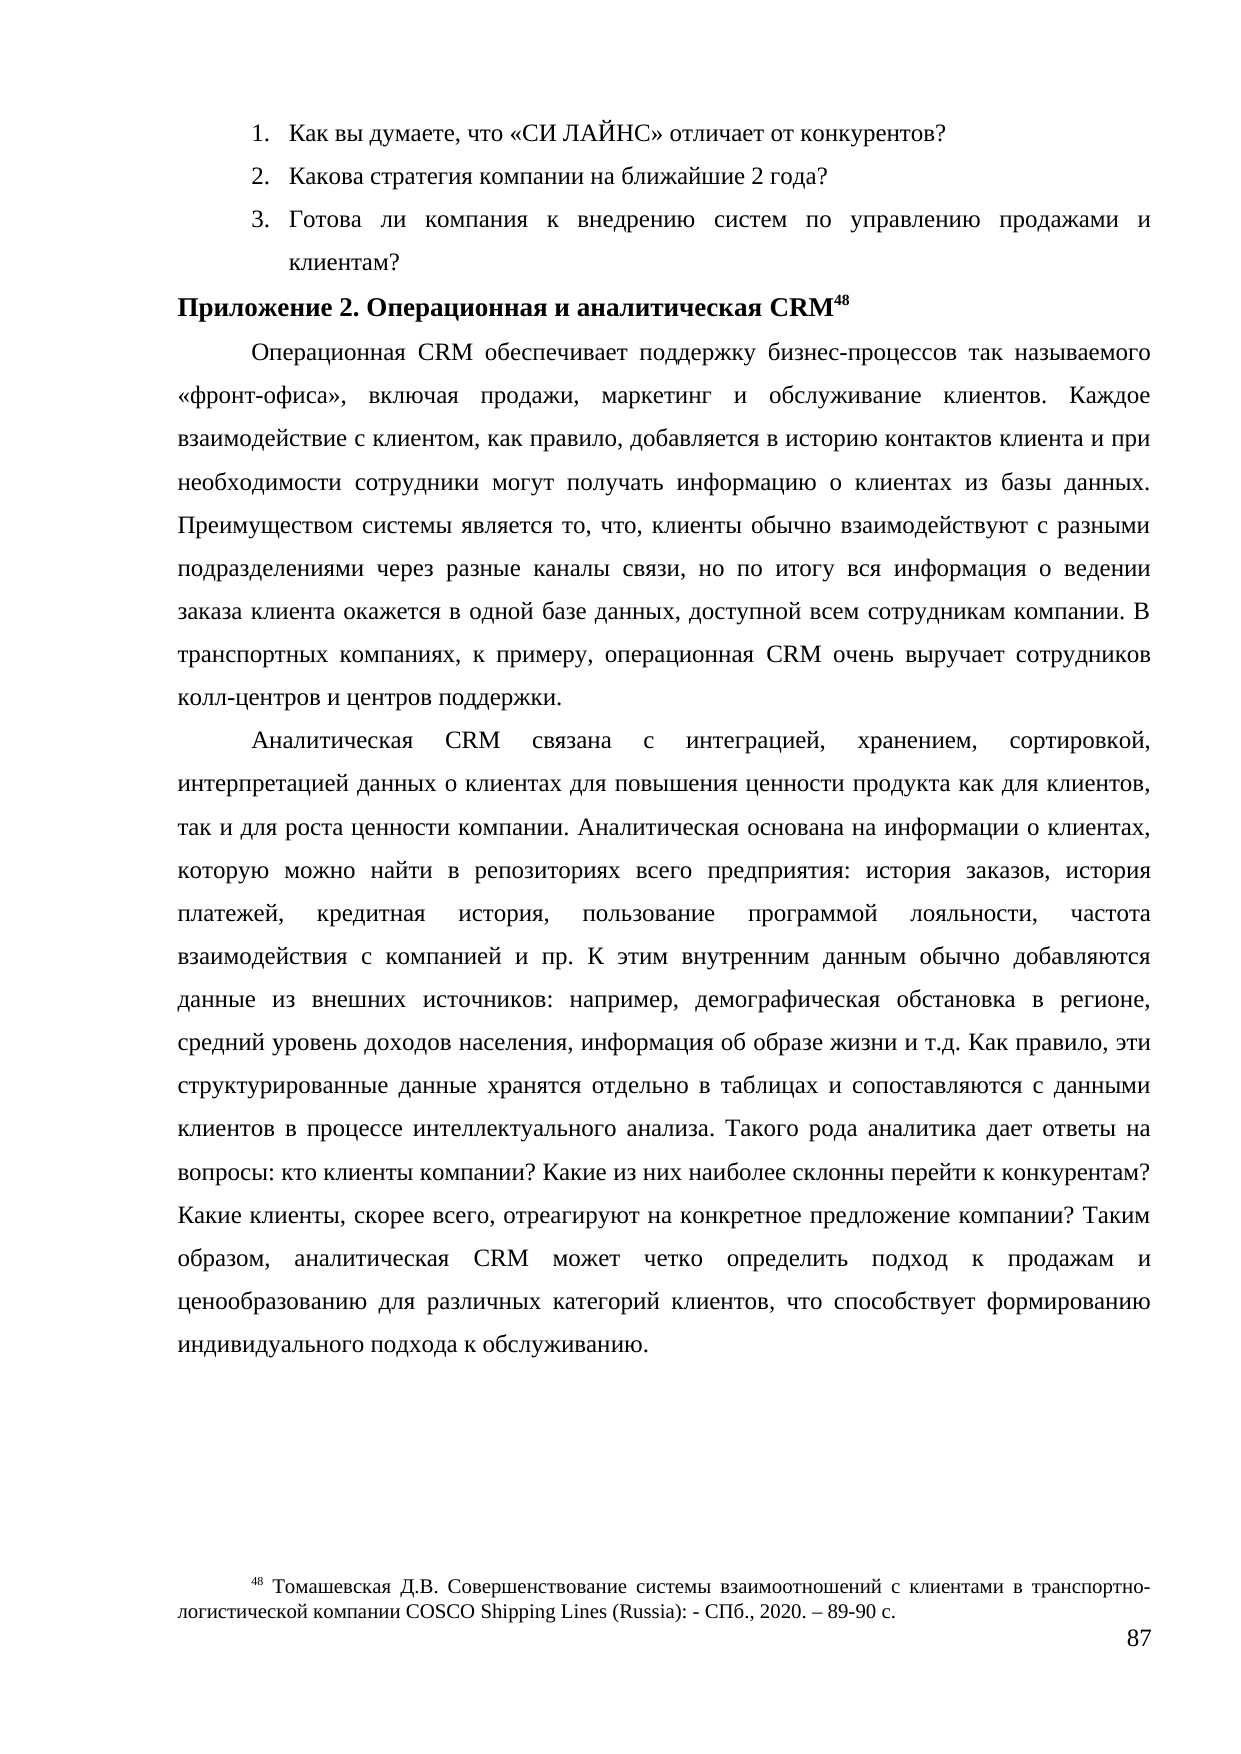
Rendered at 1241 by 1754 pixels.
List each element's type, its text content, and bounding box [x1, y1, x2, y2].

text Аналитическая CRM связана с интеграцией, хранением, сортировкой, интерпретацией данных о клиентах для повышения ценности продукта как для клиентов, так и для роста ценности компании. Аналитическая основана на информации о клиентах, которую можно найти в репозиториях всего предприятия: история заказов, история платежей, кредитная история, пользование программой лояльности, частота взаимодействия с компанией и пр. К этим внутренним данным обычно добавляются данные из внешних источников: например, демографическая обстановка в регионе, средний уровень доходов населения, информация об образе жизни и т.д. Как правило, эти структурированные данные хранятся отдельно в таблицах и сопоставляются с данными клиентов в процессе интеллектуального анализа. Такого рода аналитика дает ответы на вопросы: кто клиенты компании? Какие из них наиболее склонны перейти к конкурентам? Какие клиенты, скорее всего, отреагируют на конкретное предложение компании? Таким образом, аналитическая CRM может четко определить подход к продажам и ценообразованию для различных категорий клиентов, что способствует формированию индивидуального подхода к обслуживанию. [177, 725, 1152, 1358]
text Операционная CRM обеспечивает поддержку бизнес-процессов так называемого «фронт-офиса», включая продажи, маркетинг и обслуживание клиентов. Каждое взаимодействие с клиентом, как правило, добавляется в историю контактов клиента и при необходимости сотрудники могут получать информацию о клиентах из базы данных. Преимуществом системы является то, что, клиенты обычно взаимодействуют с разными подразделениями через разные каналы связи, но по итогу вся информация о ведении заказа клиента окажется в одной базе данных, доступной всем сотрудникам компании. В транспортных компаниях, к примеру, операционная CRM очень выручает сотрудников колл-центров и центров поддержки. [177, 337, 1152, 711]
subtitle Приложение 2. Операционная и аналитическая CRM [177, 291, 1152, 322]
list Какова стратегия компании на ближайшие 2 года? [251, 161, 1152, 190]
list Готова ли компания к внедрению систем по управлению продажами и клиентам? [251, 204, 1152, 276]
list Как вы думаете, что «СИ ЛАЙНС» отличает от конкурентов? [251, 118, 1152, 147]
